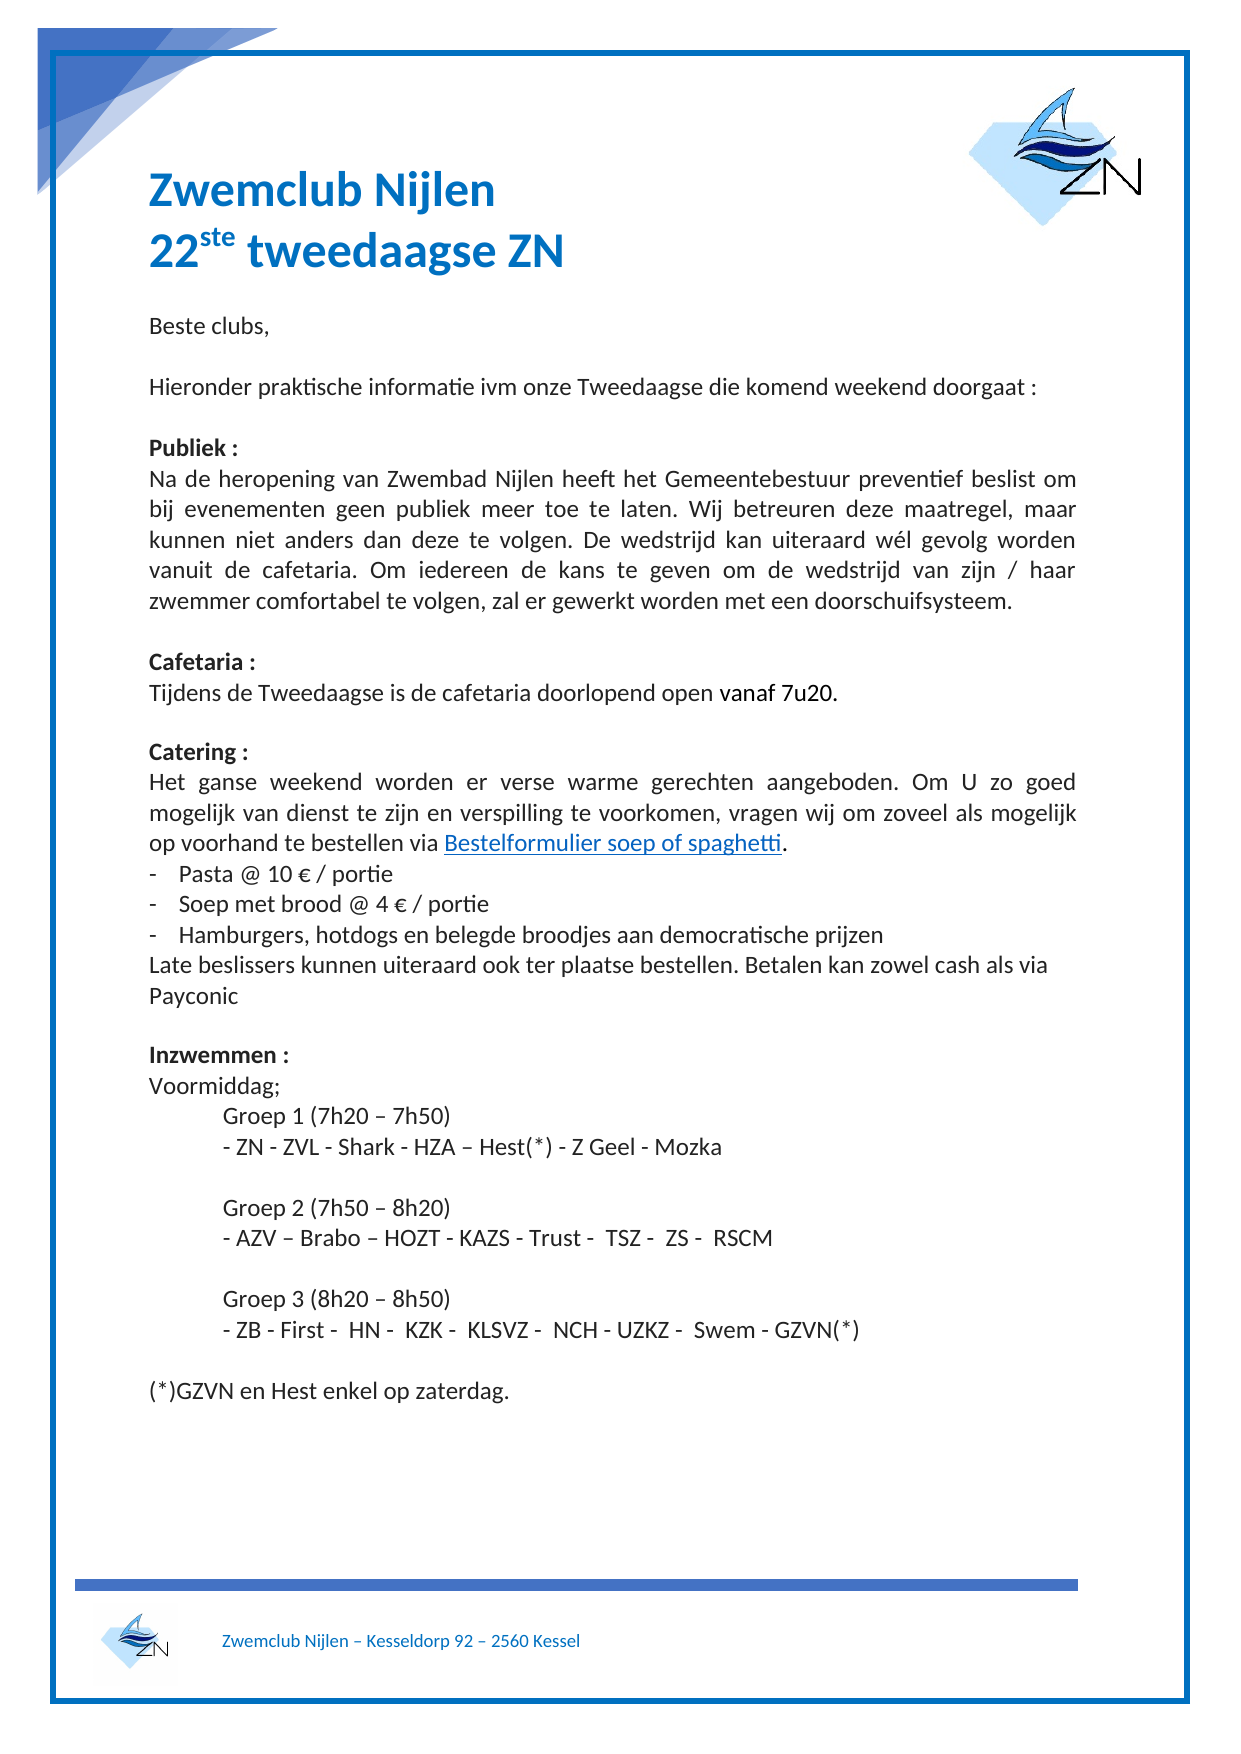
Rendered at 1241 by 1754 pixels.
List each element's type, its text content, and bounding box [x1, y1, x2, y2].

picture [949, 59, 1166, 232]
text Na de heropening van Zwembad Nijlen heeft het Gemeentebestuur preventief beslist om bij evenementen geen publiek meer toe te laten. Wij betreuren deze maatregel, maar kunnen niet anders dan deze te volgen. De wedstrijd kan uiteraard wél gevolg worden vanuit de cafetaria. Om iedereen de kans te geven om de wedstrijd van zijn / haar zwemmer comfortabel te volgen, zal er gewerkt worden met een doorschuifsysteem. [149, 463, 1078, 616]
text Beste clubs, [149, 310, 1078, 341]
text Groep 3 (8h20 – 8h50) [223, 1283, 1078, 1314]
text Voormiddag; [75, 1070, 1078, 1100]
text - Pasta @ 10 € / portie - Soep met brood @ 4 € / portie - Hamburgers, hotdogs en belegde broodjes aan democratische prijzen Late beslissers kunnen uiteraard ook ter plaatse bestellen. Betalen kan zowel cash als via Payconic [149, 858, 1078, 1039]
text - ZN - ZVL - Shark - HZA – Hest(*) - Z Geel - Mozka [223, 1131, 1078, 1161]
text - ZB - First - HN - KZK - KLSVZ - NCH - UZKZ - Swem - GZVN(*) [223, 1314, 1078, 1344]
text Groep 2 (7h50 – 8h20) [223, 1192, 1078, 1222]
text Cafetaria : [149, 646, 1078, 677]
text (*)GZVN en Hest enkel op zaterdag. [75, 1375, 1078, 1406]
text Publiek : [149, 432, 1078, 463]
text Catering : [149, 736, 1078, 766]
text - AZV – Brabo – HOZT - KAZS - Trust - TSZ - ZS - RSCM [223, 1222, 1078, 1253]
picture [93, 1603, 178, 1686]
text Tijdens de Tweedaagse is de cafetaria doorlopend open vanaf 7u20. [149, 677, 1078, 736]
picture [56, 56, 279, 196]
text Het ganse weekend worden er verse warme gerechten aangeboden. Om U zo goed mogelijk van dienst te zijn en verspilling te voorkomen, vragen wij om zoveel als mogelijk op voorhand te bestellen via Bestelformulier soep of spaghetti. [149, 766, 1078, 858]
picture [217, 186, 227, 191]
text Groep 1 (7h20 – 7h50) [223, 1100, 1078, 1131]
text Inzwemmen : [149, 1039, 1078, 1070]
picture [244, 186, 252, 196]
picture [259, 186, 267, 196]
text Hieronder praktische informatie ivm onze Tweedaagse die komend weekend doorgaat : [149, 371, 1078, 402]
picture [37, 28, 279, 196]
